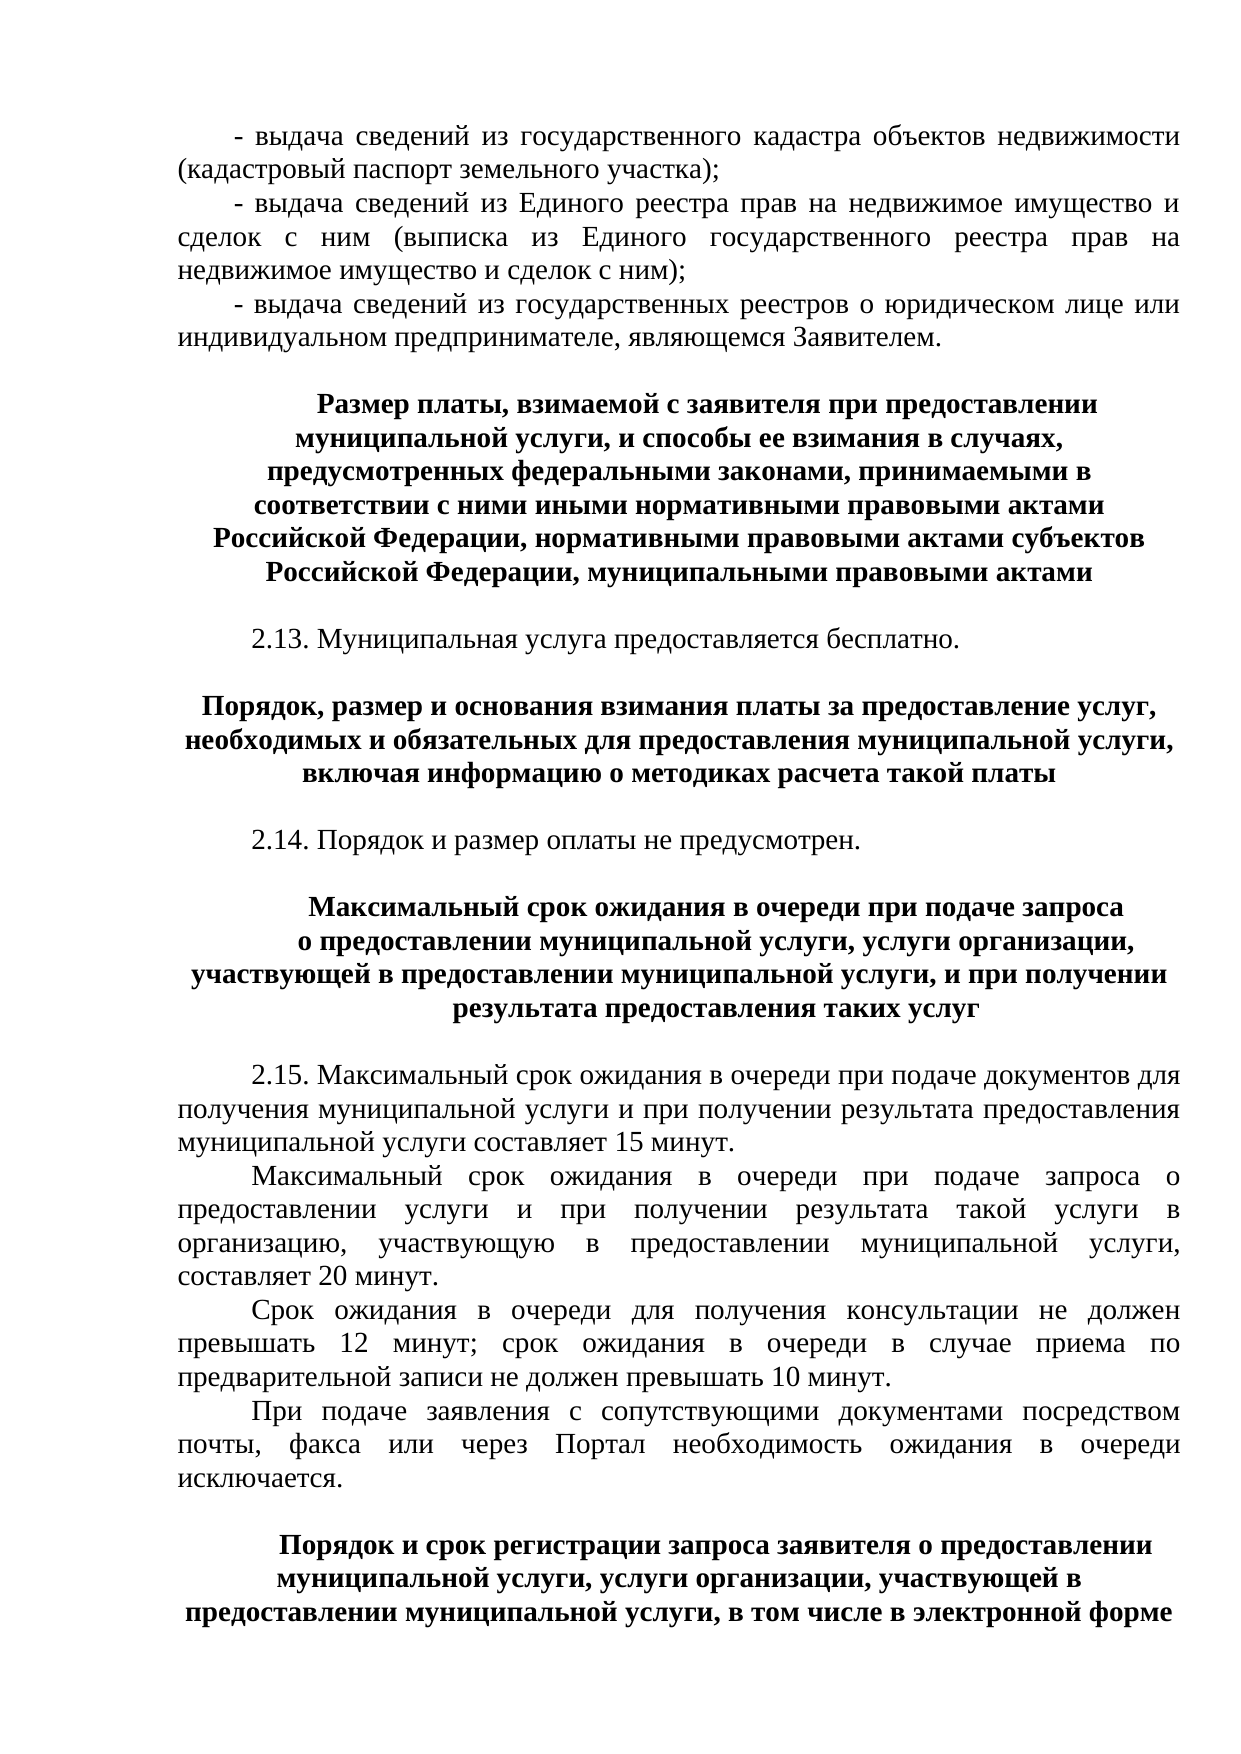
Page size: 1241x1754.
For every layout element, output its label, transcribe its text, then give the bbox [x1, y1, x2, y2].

text - выдача сведений из Единого реестра прав на недвижимое имущество и сделок с ним (выписка из Единого государственного реестра прав на недвижимое имущество и сделок с ним); [177, 185, 1181, 286]
text результата предоставления таких услуг [177, 990, 1181, 1024]
text При подаче заявления с сопутствующими документами посредством почты, факса или через Портал необходимость ожидания в очереди исключается. [177, 1393, 1181, 1493]
text о предоставлении муниципальной услуги, услуги организации, участвующей в предоставлении муниципальной услуги, и при получении [177, 923, 1181, 990]
text Максимальный срок ожидания в очереди при подаче запроса о предоставлении услуги и при получении результата такой услуги в организацию, участвующую в предоставлении муниципальной услуги, составляет 20 минут. [177, 1158, 1181, 1292]
text 2.14. Порядок и размер оплаты не предусмотрен. [177, 822, 1181, 856]
text - выдача сведений из государственного кадастра объектов недвижимости (кадастровый паспорт земельного участка); [177, 118, 1181, 185]
text Срок ожидания в очереди для получения консультации не должен превышать 12 минут; срок ожидания в очереди в случае приема по предварительной записи не должен превышать 10 минут. [177, 1292, 1181, 1393]
text Порядок и срок регистрации запроса заявителя о предоставлении муниципальной услуги, услуги организации, участвующей в предоставлении муниципальной услуги, в том числе в электронной форме [177, 1527, 1181, 1627]
text - выдача сведений из государственных реестров о юридическом лице или индивидуальном предпринимателе, являющемся Заявителем. [177, 286, 1181, 353]
text Порядок, размер и основания взимания платы за предоставление услуг, необходимых и обязательных для предоставления муниципальной услуги, включая информацию о методиках расчета такой платы [177, 688, 1181, 789]
text 2.15. Максимальный срок ожидания в очереди при подаче документов для получения муниципальной услуги и при получении результата предоставления муниципальной услуги составляет 15 минут. [177, 1057, 1181, 1158]
text Максимальный срок ожидания в очереди при подаче запроса [177, 889, 1181, 923]
text Размер платы, взимаемой с заявителя при предоставлении муниципальной услуги, и способы ее взимания в случаях, предусмотренных федеральными законами, принимаемыми в соответствии с ними иными нормативными правовыми актами Российской Федерации, нормативными правовыми актами субъектов Российской Федерации, муниципальными правовыми актами [177, 386, 1181, 588]
text 2.13. Муниципальная услуга предоставляется бесплатно. [177, 621, 1181, 655]
